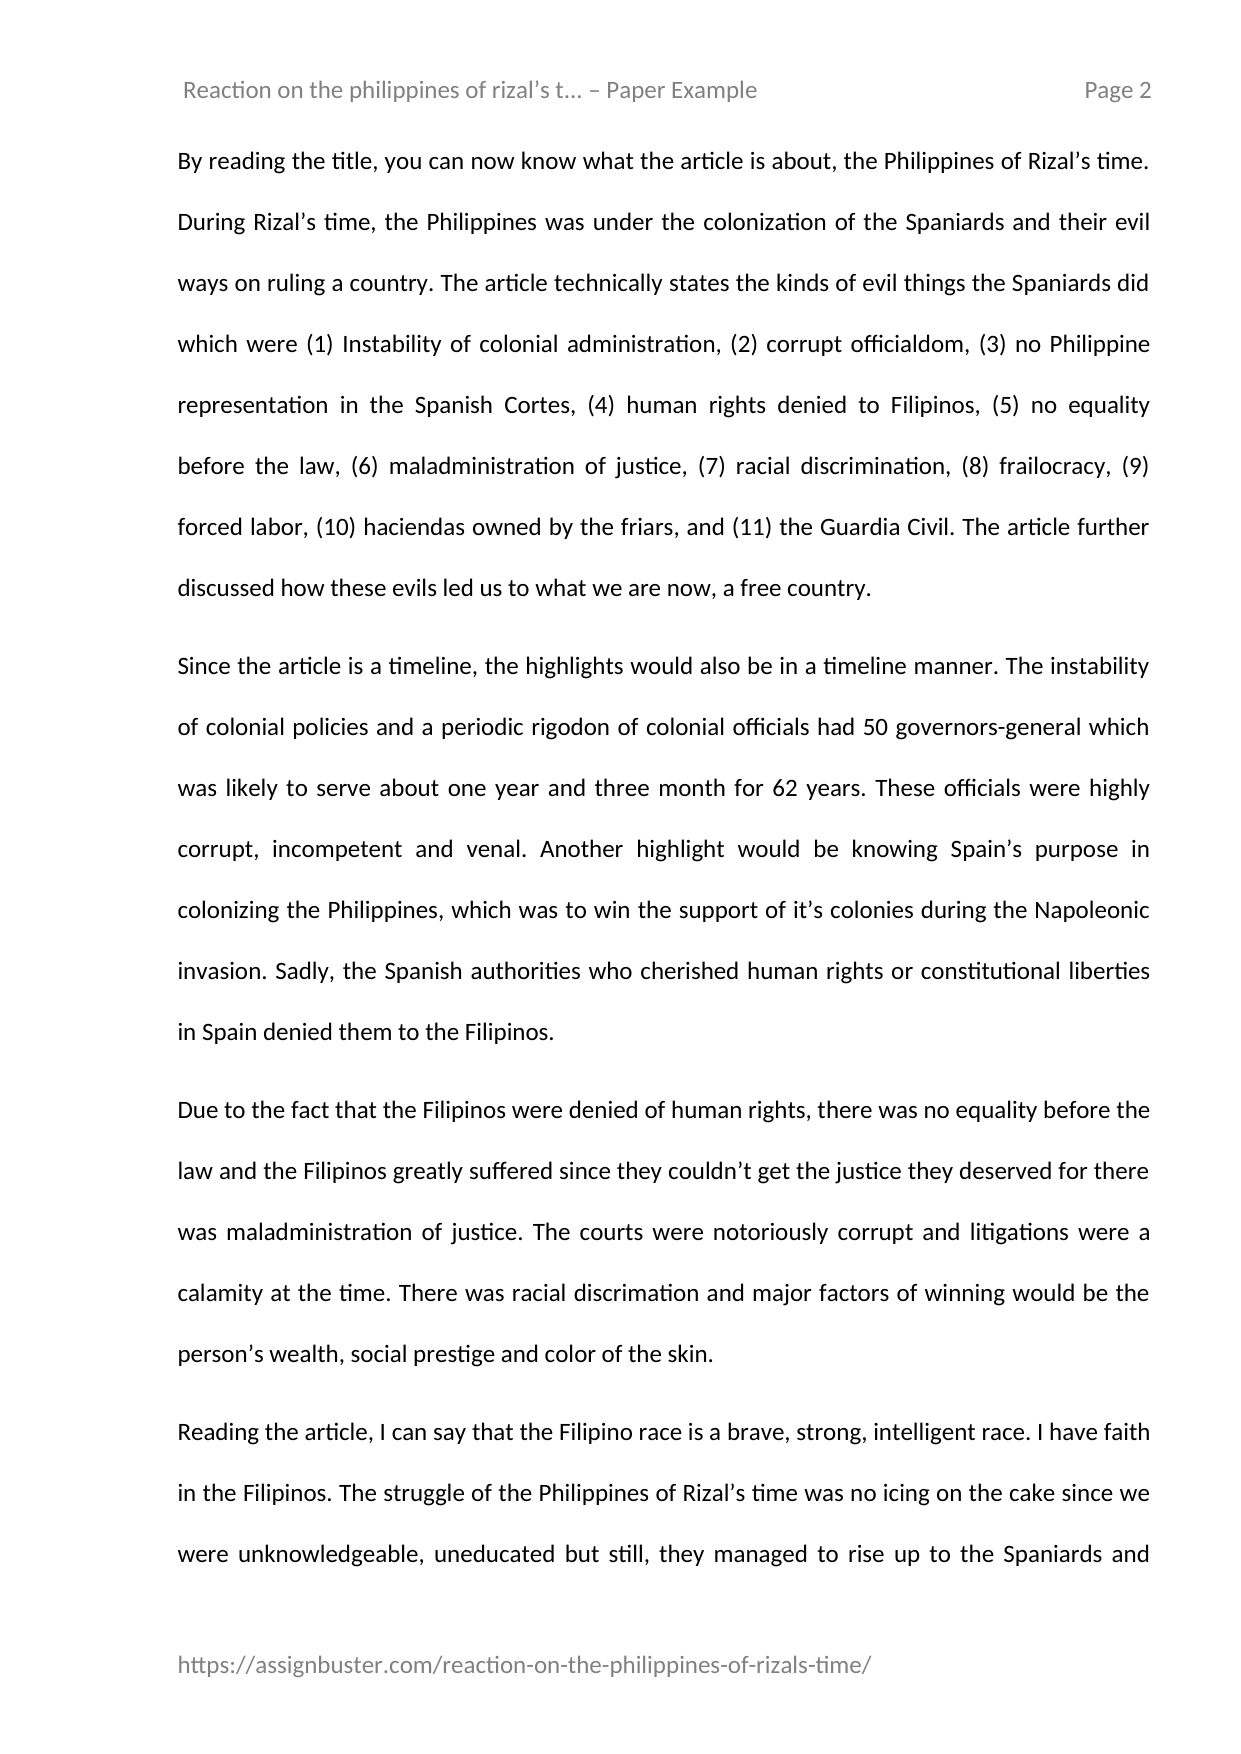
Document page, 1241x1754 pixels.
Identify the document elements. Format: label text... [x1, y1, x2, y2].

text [177, 1416, 1152, 1568]
text Due to the fact that the Filipinos were denied of human rights, there was no equality before the law and the Filipinos greatly suffered since they couldn’t get the justice they deserved for there was maladministration of justice. The courts were notoriously corrupt and litigations were a calamity at the time. There was racial discrimation and major factors of winning would be the person’s wealth, social prestige and color of the skin. [177, 1094, 1152, 1369]
text By reading the title, you can now know what the article is about, the Philippines of Rizal’s time. During Rizal’s time, the Philippines was under the colonization of the Spaniards and their evil ways on ruling a country. The article technically states the kinds of evil things the Spaniards did which were (1) Instability of colonial administration, (2) corrupt officialdom, (3) no Philippine representation in the Spanish Cortes, (4) human rights denied to Filipinos, (5) no equality before the law, (6) maladministration of justice, (7) racial discrimination, (8) frailocracy, (9) forced labor, (10) haciendas owned by the friars, and (11) the Guardia Civil. The article further discussed how these evils led us to what we are now, a free country. [177, 145, 1152, 603]
text Since the article is a timeline, the highlights would also be in a timeline manner. The instability of colonial policies and a periodic rigodon of colonial officials had 50 governors-general which was likely to serve about one year and three month for 62 years. These officials were highly corrupt, incompetent and venal. Another highlight would be knowing Spain’s purpose in colonizing the Philippines, which was to win the support of it’s colonies during the Napoleonic invasion. Sadly, the Spanish authorities who cherished human rights or constitutional liberties in Spain denied them to the Filipinos. [177, 650, 1152, 1047]
